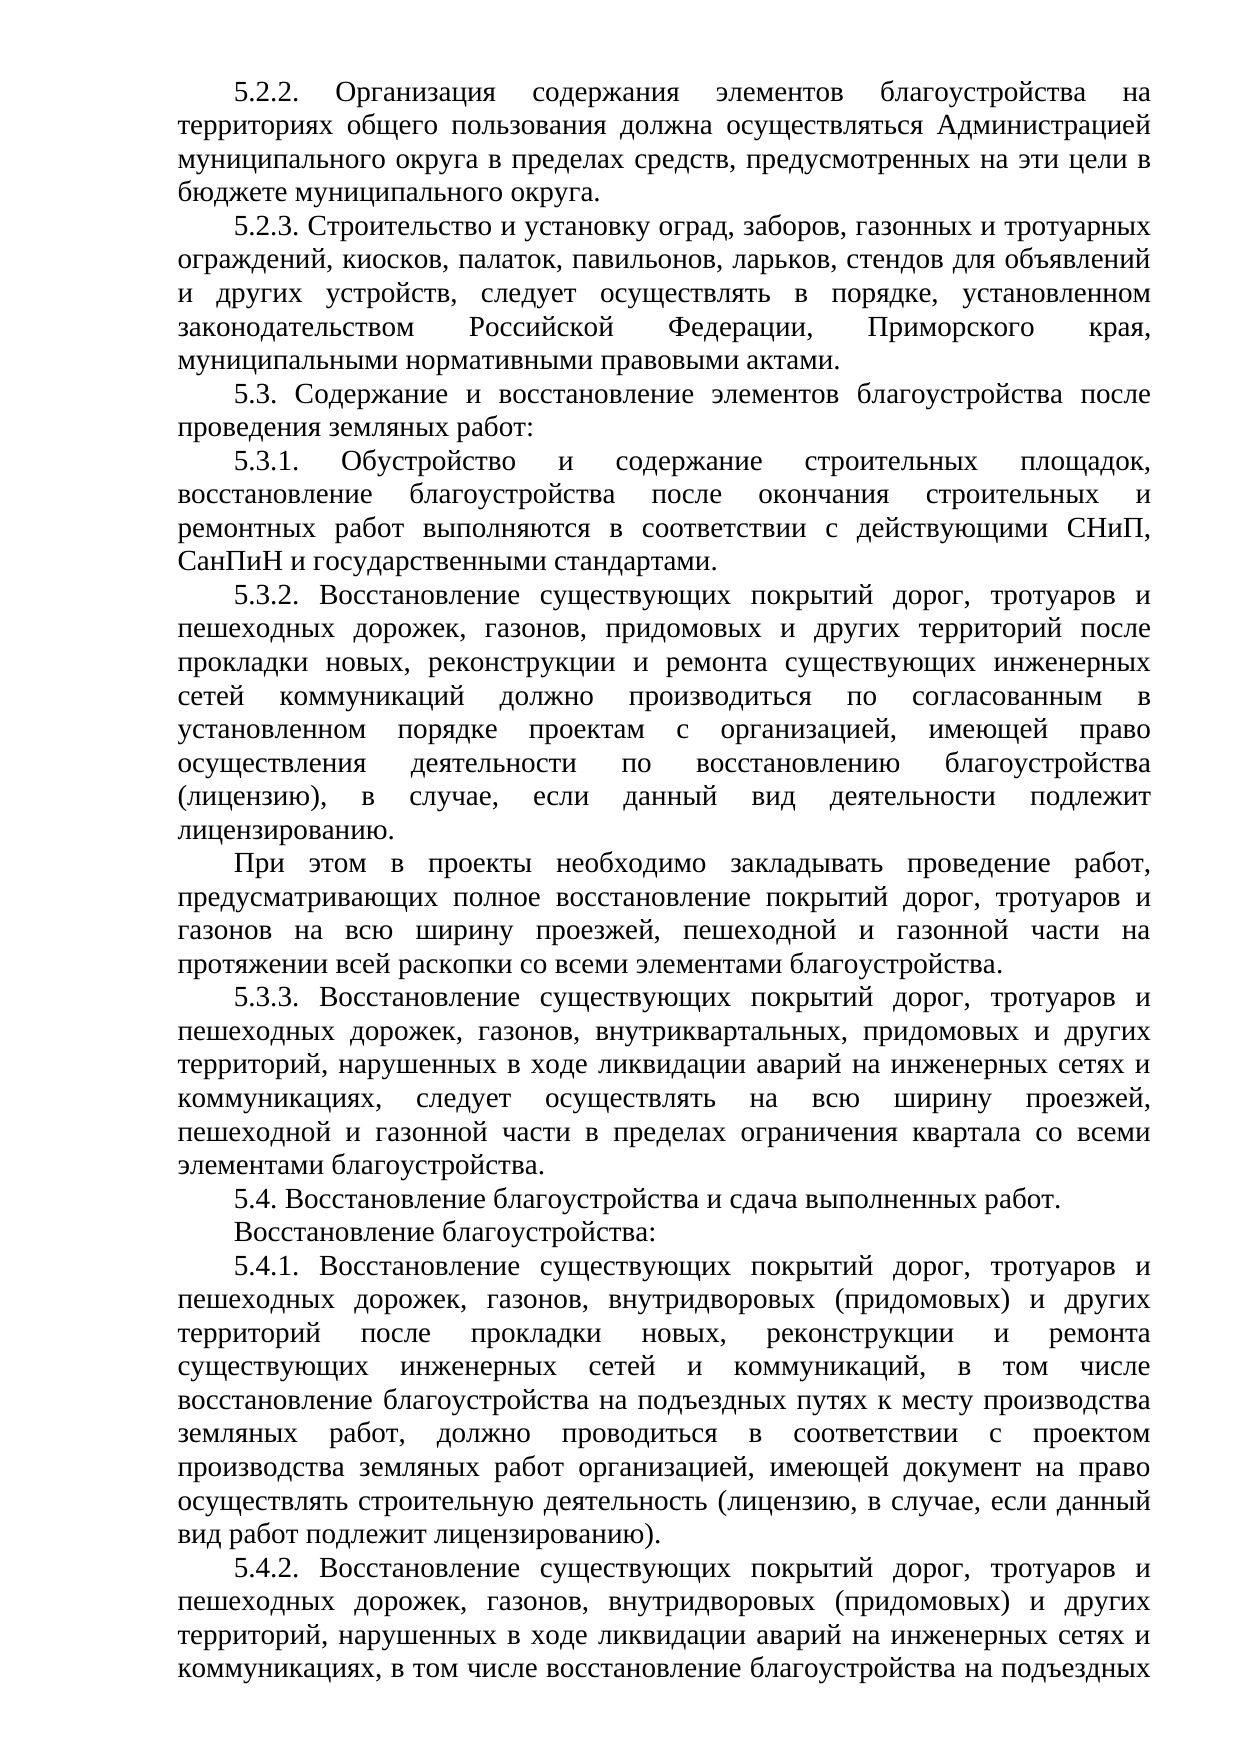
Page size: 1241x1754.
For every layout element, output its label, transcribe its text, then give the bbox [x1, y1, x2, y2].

text Восстановление благоустройства: [177, 1214, 1152, 1248]
text 5.3. Содержание и восстановление элементов благоустройства после проведения земляных работ: [177, 376, 1152, 443]
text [177, 1550, 1152, 1684]
text 5.3.1. Обустройство и содержание строительных площадок, восстановление благоустройства после окончания строительных и ремонтных работ выполняются в соответствии с действующими СНиП, СанПиН и государственными стандартами. [177, 443, 1152, 577]
text При этом в проекты необходимо закладывать проведение работ, предусматривающих полное восстановление покрытий дорог, тротуаров и газонов на всю ширину проезжей, пешеходной и газонной части на протяжении всей раскопки со всеми элементами благоустройства. [177, 845, 1152, 979]
text 5.4.1. Восстановление существующих покрытий дорог, тротуаров и пешеходных дорожек, газонов, внутридворовых (придомовых) и других территорий после прокладки новых, реконструкции и ремонта существующих инженерных сетей и коммуникаций, в том числе восстановление благоустройства на подъездных путях к месту производства земляных работ, должно проводиться в соответствии с проектом производства земляных работ организацией, имеющей документ на право осуществлять строительную деятельность (лицензию, в случае, если данный вид работ подлежит лицензированию). [177, 1248, 1152, 1550]
text 5.3.2. Восстановление существующих покрытий дорог, тротуаров и пешеходных дорожек, газонов, придомовых и других территорий после прокладки новых, реконструкции и ремонта существующих инженерных сетей коммуникаций должно производиться по согласованным в установленном порядке проектам с организацией, имеющей право осуществления деятельности по восстановлению благоустройства (лицензию), в случае, если данный вид деятельности подлежит лицензированию. [177, 577, 1152, 845]
text 5.4. Восстановление благоустройства и сдача выполненных работ. [177, 1181, 1152, 1214]
text 5.2.2. Организация содержания элементов благоустройства на территориях общего пользования должна осуществляться Администрацией муниципального округа в пределах средств, предусмотренных на эти цели в бюджете муниципального округа. [177, 74, 1152, 208]
text 5.2.3. Строительство и установку оград, заборов, газонных и тротуарных ограждений, киосков, палаток, павильонов, ларьков, стендов для объявлений и других устройств, следует осуществлять в порядке, установленном законодательством Российской Федерации, Приморского края, муниципальными нормативными правовыми актами. [177, 208, 1152, 376]
text 5.3.3. Восстановление существующих покрытий дорог, тротуаров и пешеходных дорожек, газонов, внутриквартальных, придомовых и других территорий, нарушенных в ходе ликвидации аварий на инженерных сетях и коммуникациях, следует осуществлять на всю ширину проезжей, пешеходной и газонной части в пределах ограничения квартала со всеми элементами благоустройства. [177, 979, 1152, 1181]
